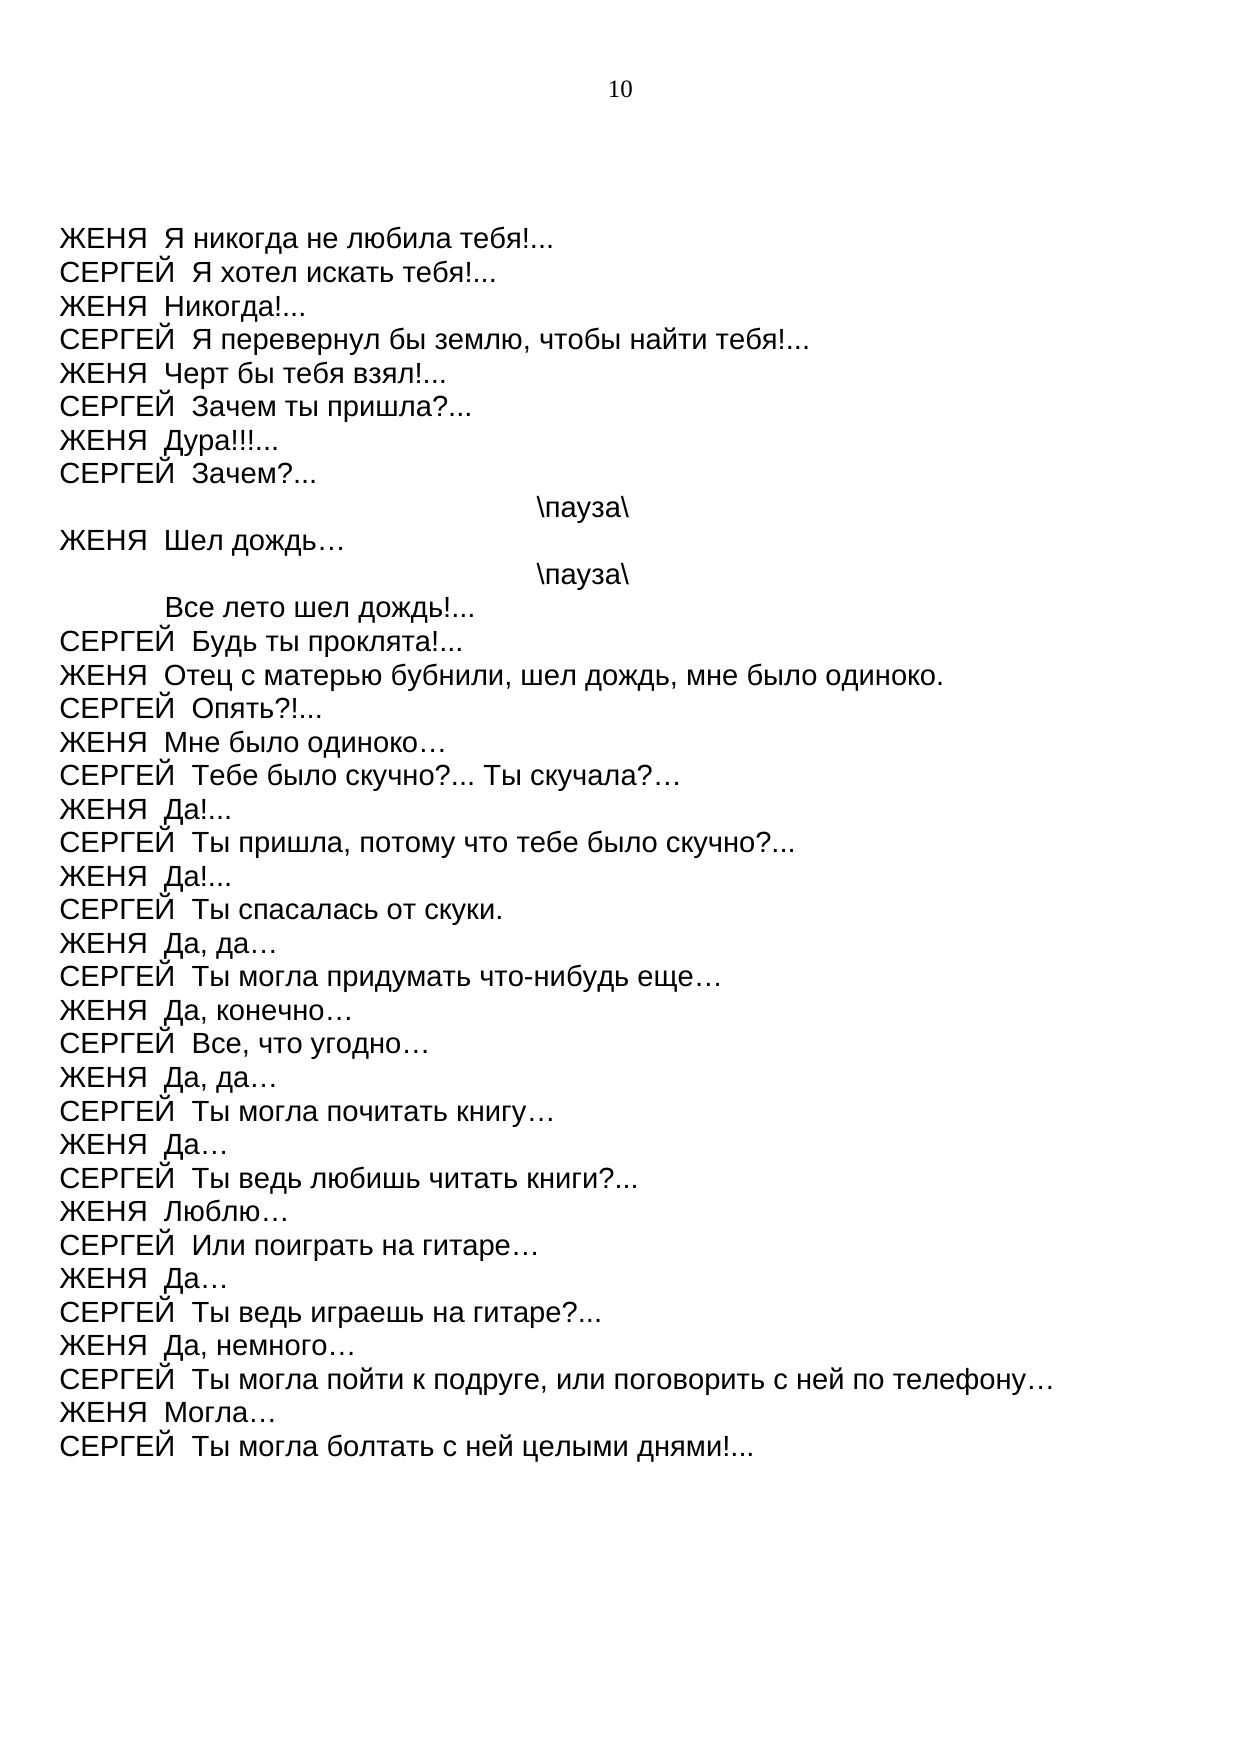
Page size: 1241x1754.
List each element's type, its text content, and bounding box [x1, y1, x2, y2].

text ЖЕНЯ Да!... [59, 792, 1181, 825]
text СЕРГЕЙ Я перевернул бы землю, чтобы найти тебя!... [59, 322, 1181, 356]
text СЕРГЕЙ Ты пришла, потому что тебе было скучно?... [59, 825, 1181, 859]
text ЖЕНЯ Да, да… [59, 926, 1181, 959]
text Все лето шел дождь!... [59, 591, 1181, 624]
text СЕРГЕЙ Ты могла почитать книгу… [59, 1094, 1181, 1127]
text СЕРГЕЙ Ты спасалась от скуки. [59, 892, 1181, 926]
text ЖЕНЯ Я никогда не любила тебя!... [59, 222, 1181, 255]
text СЕРГЕЙ Ты могла пойти к подруге, или поговорить с ней по телефону… [59, 1362, 1181, 1396]
text ЖЕНЯ Да… [59, 1127, 1181, 1161]
text СЕРГЕЙ Я хотел искать тебя!... [59, 255, 1181, 289]
text СЕРГЕЙ Ты ведь любишь читать книги?... [59, 1161, 1181, 1194]
text \пауза\ [59, 557, 1181, 591]
text ЖЕНЯ Шел дождь… [59, 523, 1181, 557]
text СЕРГЕЙ Или поиграть на гитаре… [59, 1228, 1181, 1261]
text СЕРГЕЙ Ты могла придумать что-нибудь еще… [59, 959, 1181, 993]
text \пауза\ [59, 490, 1181, 523]
text СЕРГЕЙ Будь ты проклята!... [59, 624, 1181, 658]
text ЖЕНЯ Дура!!!... [59, 423, 1181, 456]
text ЖЕНЯ Черт бы тебя взял!... [59, 356, 1181, 389]
text ЖЕНЯ Никогда!... [59, 289, 1181, 322]
text ЖЕНЯ Да!... [59, 859, 1181, 892]
text ЖЕНЯ Да, немного… [59, 1328, 1181, 1362]
text СЕРГЕЙ Зачем ты пришла?... [59, 389, 1181, 423]
text ЖЕНЯ Могла… [59, 1396, 1181, 1429]
text СЕРГЕЙ Опять?!... [59, 691, 1181, 725]
text СЕРГЕЙ Ты могла болтать с ней целыми днями!... [59, 1429, 1181, 1463]
text СЕРГЕЙ Зачем?... [59, 456, 1181, 490]
text СЕРГЕЙ Ты ведь играешь на гитаре?... [59, 1295, 1181, 1328]
text ЖЕНЯ Отец с матерью бубнили, шел дождь, мне было одиноко. [59, 658, 1181, 691]
text СЕРГЕЙ Тебе было скучно?... Ты скучала?… [59, 758, 1181, 792]
text ЖЕНЯ Да, конечно… [59, 993, 1181, 1027]
text ЖЕНЯ Да… [59, 1261, 1181, 1295]
text ЖЕНЯ Мне было одиноко… [59, 725, 1181, 758]
text ЖЕНЯ Люблю… [59, 1194, 1181, 1228]
text ЖЕНЯ Да, да… [59, 1060, 1181, 1094]
text СЕРГЕЙ Все, что угодно… [59, 1027, 1181, 1060]
